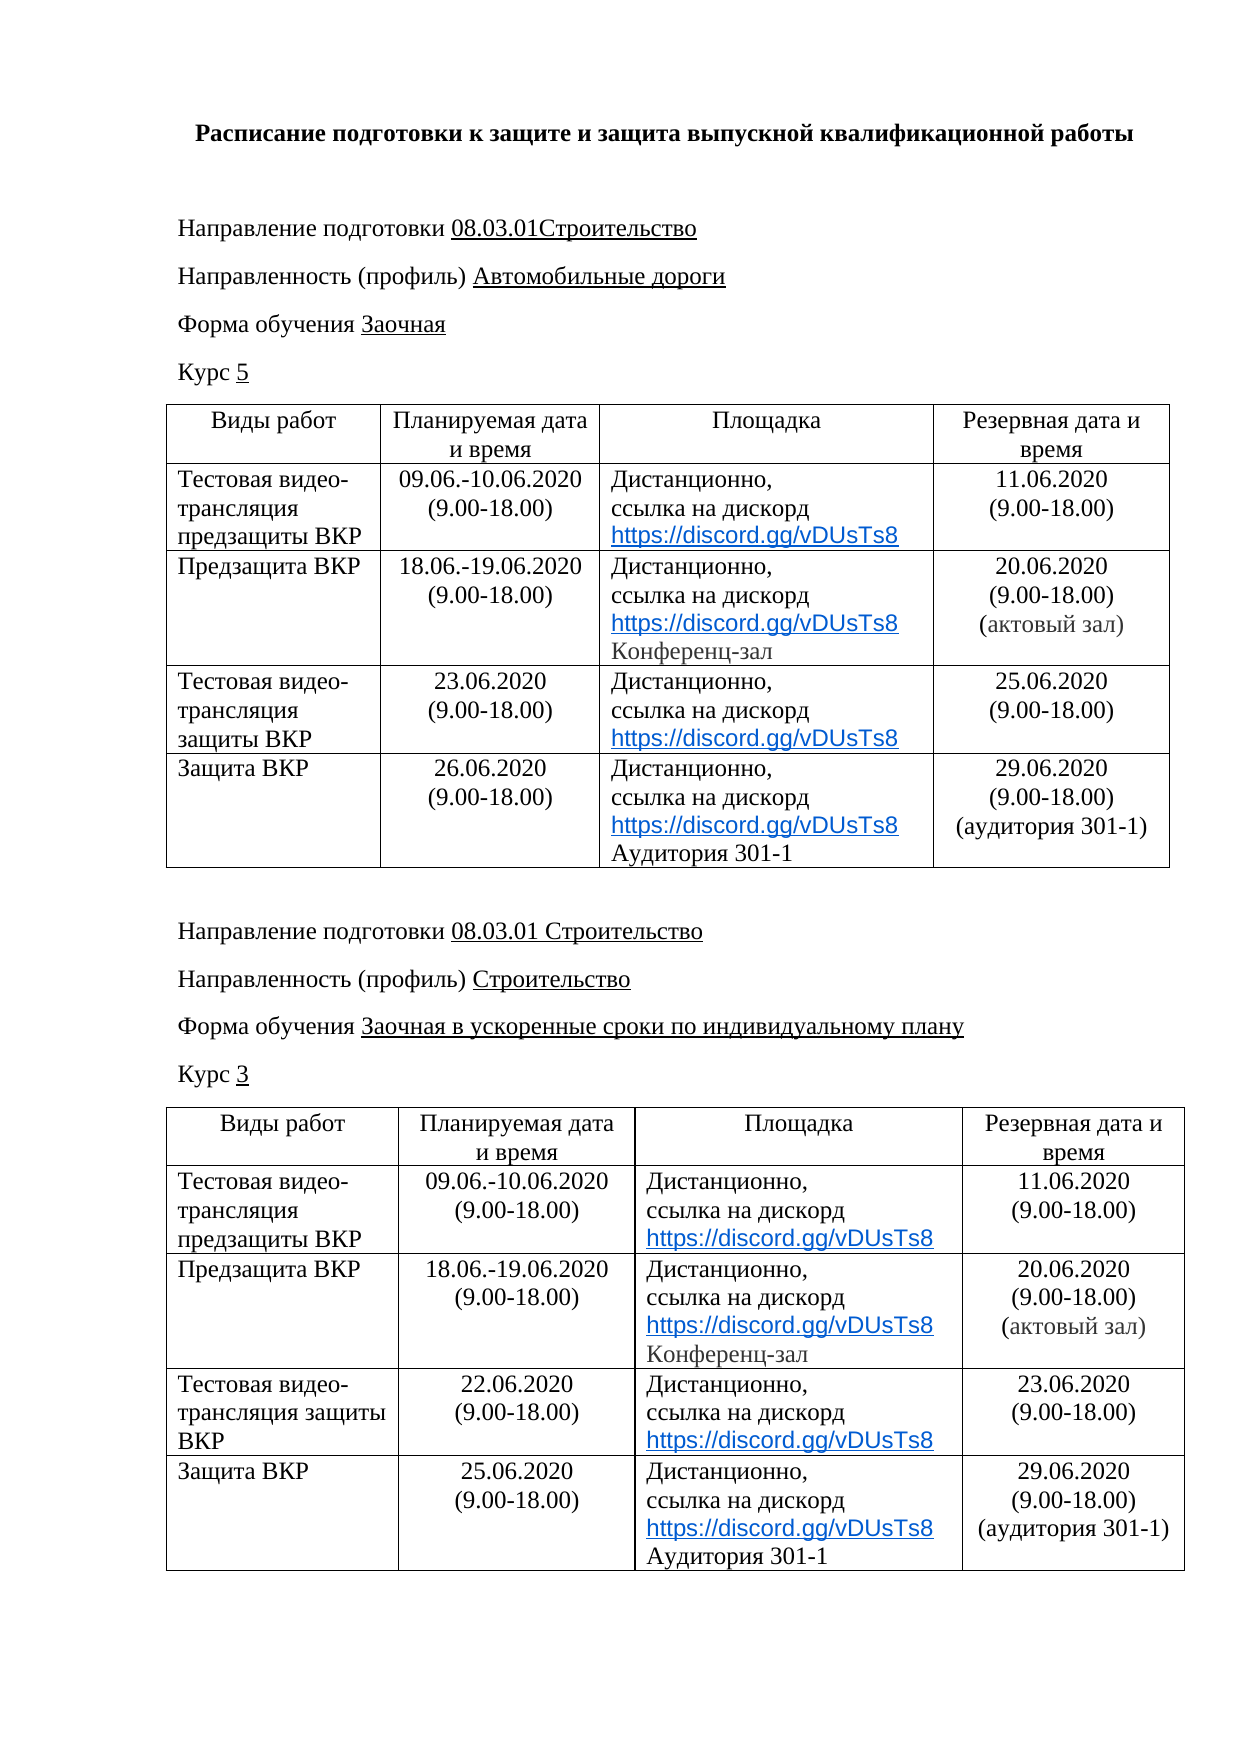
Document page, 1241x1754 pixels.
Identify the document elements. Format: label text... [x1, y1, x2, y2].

text Курс 5 [177, 357, 1152, 385]
table_header Виды работ [167, 405, 380, 463]
table_header Резервная дата и время [963, 1108, 1184, 1165]
table_cell Дистанционно, ссылка на дискорд https://discord.gg/vDUsTs8 Конференц-зал [636, 1254, 962, 1368]
table_cell 25.06.2020 (9.00-18.00) [934, 666, 1169, 752]
table_cell 22.06.2020 (9.00-18.00) [399, 1369, 634, 1455]
table_cell 18.06.-19.06.2020 (9.00-18.00) [399, 1254, 634, 1368]
table_header Планируемая дата и время [399, 1108, 634, 1165]
table_cell Дистанционно, ссылка на дискорд https://discord.gg/vDUsTs8 [600, 666, 933, 752]
table_cell 23.06.2020 (9.00-18.00) [963, 1369, 1184, 1455]
table_header Планируемая дата и время [381, 405, 599, 463]
table_cell Дистанционно, ссылка на дискорд https://discord.gg/vDUsTs8 Конференц-зал [600, 551, 933, 665]
table_cell 26.06.2020 (9.00-18.00) [381, 754, 599, 867]
table_cell 09.06.-10.06.2020 (9.00-18.00) [399, 1166, 634, 1253]
table_header Резервная дата и время [934, 405, 1169, 463]
table_cell Тестовая видео-трансляция предзащиты ВКР [167, 1166, 398, 1253]
table_cell Предзащита ВКР [167, 1254, 398, 1368]
table_cell Защита ВКР [167, 754, 380, 867]
text Форма обучения Заочная [177, 309, 1152, 338]
text Направленность (профиль) Строительство [177, 964, 1152, 992]
table_header Площадка [636, 1108, 962, 1165]
table_cell 11.06.2020 (9.00-18.00) [963, 1166, 1184, 1253]
table_cell 20.06.2020 (9.00-18.00) (актовый зал) [963, 1254, 1184, 1368]
table_cell Дистанционно, ссылка на дискорд https://discord.gg/vDUsTs8 Аудитория 301-1 [636, 1456, 962, 1570]
text Направление подготовки 08.03.01 Строительство [177, 916, 1152, 945]
table_cell Дистанционно, ссылка на дискорд https://discord.gg/vDUsTs8 [600, 464, 933, 550]
table_cell 18.06.-19.06.2020 (9.00-18.00) [381, 551, 599, 665]
table_cell Дистанционно, ссылка на дискорд https://discord.gg/vDUsTs8 Аудитория 301-1 [600, 754, 933, 867]
table_cell Тестовая видео-трансляция предзащиты ВКР [167, 464, 380, 550]
table_cell 29.06.2020 (9.00-18.00) (аудитория 301-1) [934, 754, 1169, 867]
table_cell Тестовая видео-трансляция защиты ВКР [167, 666, 380, 752]
table_cell 23.06.2020 (9.00-18.00) [381, 666, 599, 752]
table_cell Защита ВКР [167, 1456, 398, 1570]
table_cell 20.06.2020 (9.00-18.00) (актовый зал) [934, 551, 1169, 665]
table_header Виды работ [167, 1108, 398, 1165]
table_cell 29.06.2020 (9.00-18.00) (аудитория 301-1) [963, 1456, 1184, 1570]
table_cell Дистанционно, ссылка на дискорд https://discord.gg/vDUsTs8 [636, 1369, 962, 1455]
table_cell 11.06.2020 (9.00-18.00) [934, 464, 1169, 550]
text Форма обучения Заочная в ускоренные сроки по индивидуальному плану [177, 1011, 1152, 1040]
text Расписание подготовки к защите и защита выпускной квалификационной работы [177, 118, 1152, 147]
table_header Площадка [600, 405, 933, 463]
text Направленность (профиль) Автомобильные дороги [177, 261, 1152, 290]
table_cell Тестовая видео- трансляция защиты ВКР [167, 1369, 398, 1455]
text Направление подготовки 08.03.01Строительство [177, 213, 1152, 242]
table_cell Дистанционно, ссылка на дискорд https://discord.gg/vDUsTs8 [636, 1166, 962, 1253]
table_cell 09.06.-10.06.2020 (9.00-18.00) [381, 464, 599, 550]
table_cell 25.06.2020 (9.00-18.00) [399, 1456, 634, 1570]
table_cell Предзащита ВКР [167, 551, 380, 665]
text Курс 3 [177, 1059, 1152, 1088]
